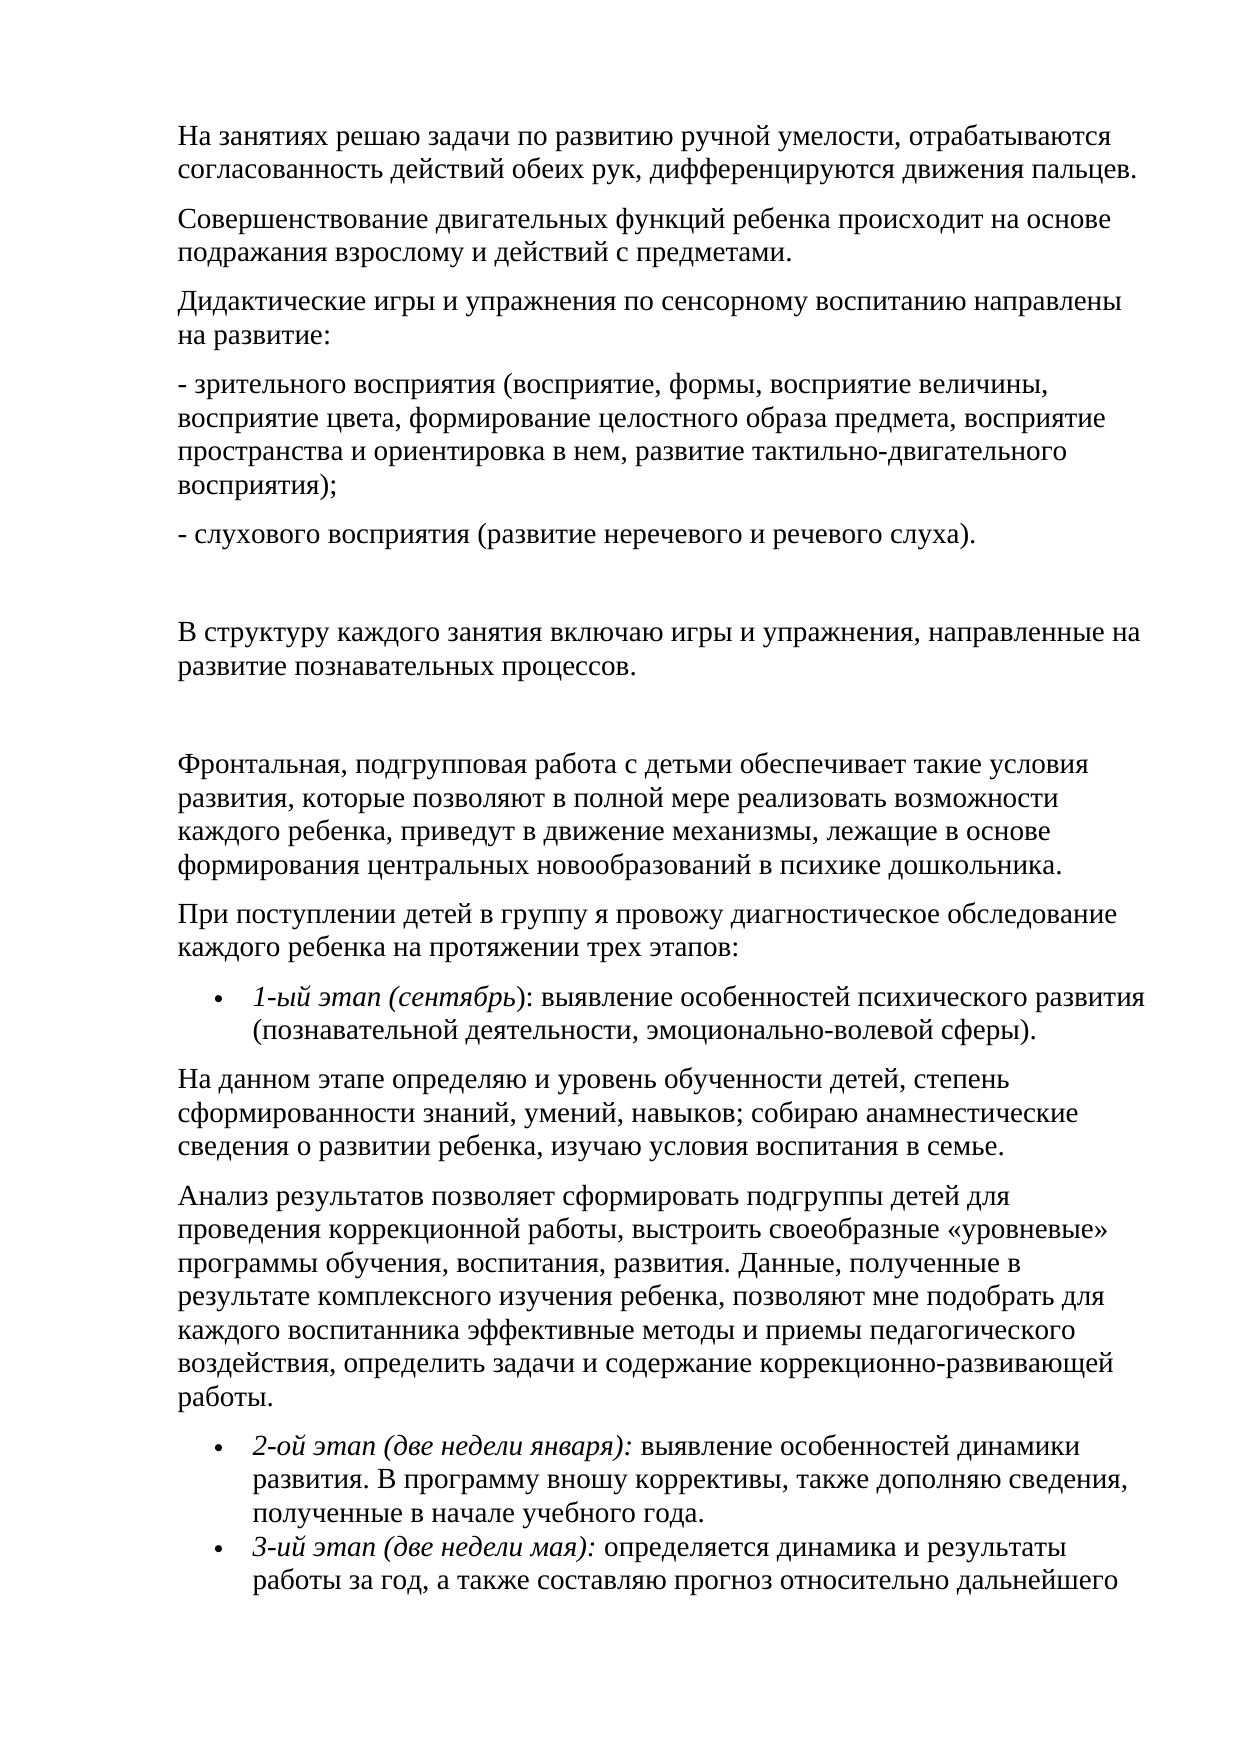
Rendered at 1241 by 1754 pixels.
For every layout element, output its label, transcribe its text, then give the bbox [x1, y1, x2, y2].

text На данном этапе определяю и уровень обученности детей, степень сформированности знаний, умений, навыков; собираю анамнестические сведения о развитии ребенка, изучаю условия воспитания в семье. [177, 1061, 1152, 1162]
text Анализ результатов позволяет сформировать подгруппы детей для проведения коррекционной работы, выстроить своеобразные «уровневые» программы обучения, воспитания, развития. Данные, полученные в результате комплексного изучения ребенка, позволяют мне подобрать для каждого воспитанника эффективные методы и приемы педагогического воздействия, определить задачи и содержание коррекционно-развивающей работы. [177, 1178, 1152, 1412]
text Дидактические игры и упражнения по сенсорному воспитанию направлены на развитие: [177, 283, 1152, 351]
text - зрительного восприятия (восприятие, формы, восприятие величины, восприятие цвета, формирование целостного образа предмета, восприятие пространства и ориентировка в нем, развитие тактильно-двигательного восприятия); [177, 366, 1152, 500]
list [215, 1529, 1152, 1596]
text Фронтальная, подгрупповая работа с детьми обеспечивает такие условия развития, которые позволяют в полной мере реализовать возможности каждого ребенка, приведут в движение механизмы, лежащие в основе формирования центральных новообразований в психике дошкольника. [177, 746, 1152, 880]
text При поступлении детей в группу я провожу диагностическое обследование каждого ребенка на протяжении трех этапов: [177, 896, 1152, 963]
list 1-ый этап (сентябрь): выявление особенностей психического развития (познавательной деятельности, эмоционально-волевой сферы). [215, 979, 1152, 1046]
text В структуру каждого занятия включаю игры и упражнения, направленные на развитие познавательных процессов. [177, 614, 1152, 681]
text - слухового восприятия (развитие неречевого и речевого слуха). [177, 516, 1152, 549]
text На занятиях решаю задачи по развитию ручной умелости, отрабатываются согласованность действий обеих рук, дифференцируются движения пальцев. [177, 118, 1152, 185]
text Совершенствование двигательных функций ребенка происходит на основе подражания взрослому и действий с предметами. [177, 201, 1152, 268]
list 2-ой этап (две недели января): выявление особенностей динамики развития. В программу вношу коррективы, также дополняю сведения, полученные в начале учебного года. [215, 1428, 1152, 1529]
